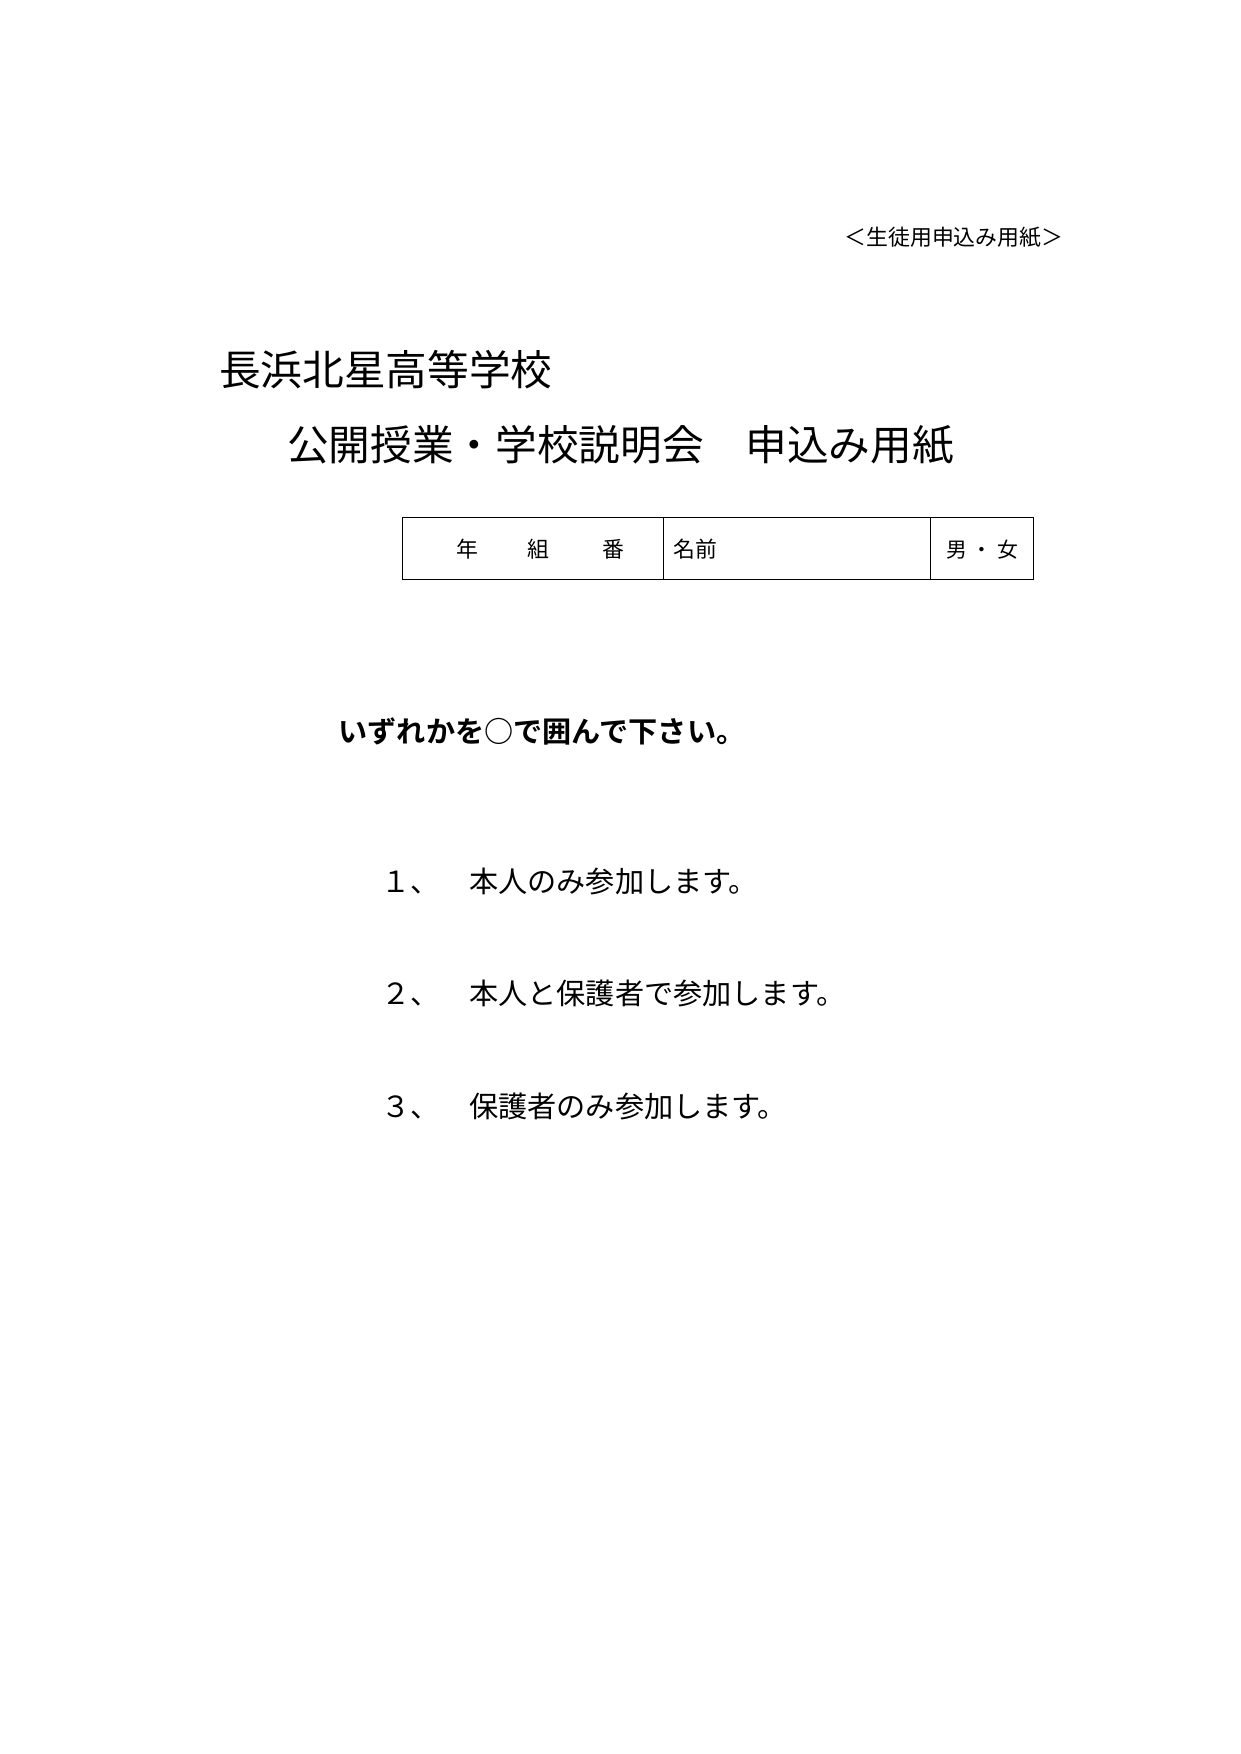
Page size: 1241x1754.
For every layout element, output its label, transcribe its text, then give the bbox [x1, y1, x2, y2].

text 公開授業・学校説明会 申込み用紙 [177, 404, 1063, 517]
text ３、 保護者のみ参加します。 [177, 1067, 1063, 1142]
text １、 本人のみ参加します。 [177, 842, 1063, 917]
text ＜生徒用申込み用紙＞ [177, 217, 1063, 254]
table_header 名前 [664, 518, 930, 578]
text いずれかを○で囲んで下さい。 [177, 692, 1063, 767]
table_header 年 組 番 [403, 518, 663, 578]
table_header 男 ・ 女 [931, 518, 1033, 578]
text ２、 本人と保護者で参加します。 [177, 954, 1063, 1029]
text 長浜北星高等学校 [177, 329, 1063, 404]
